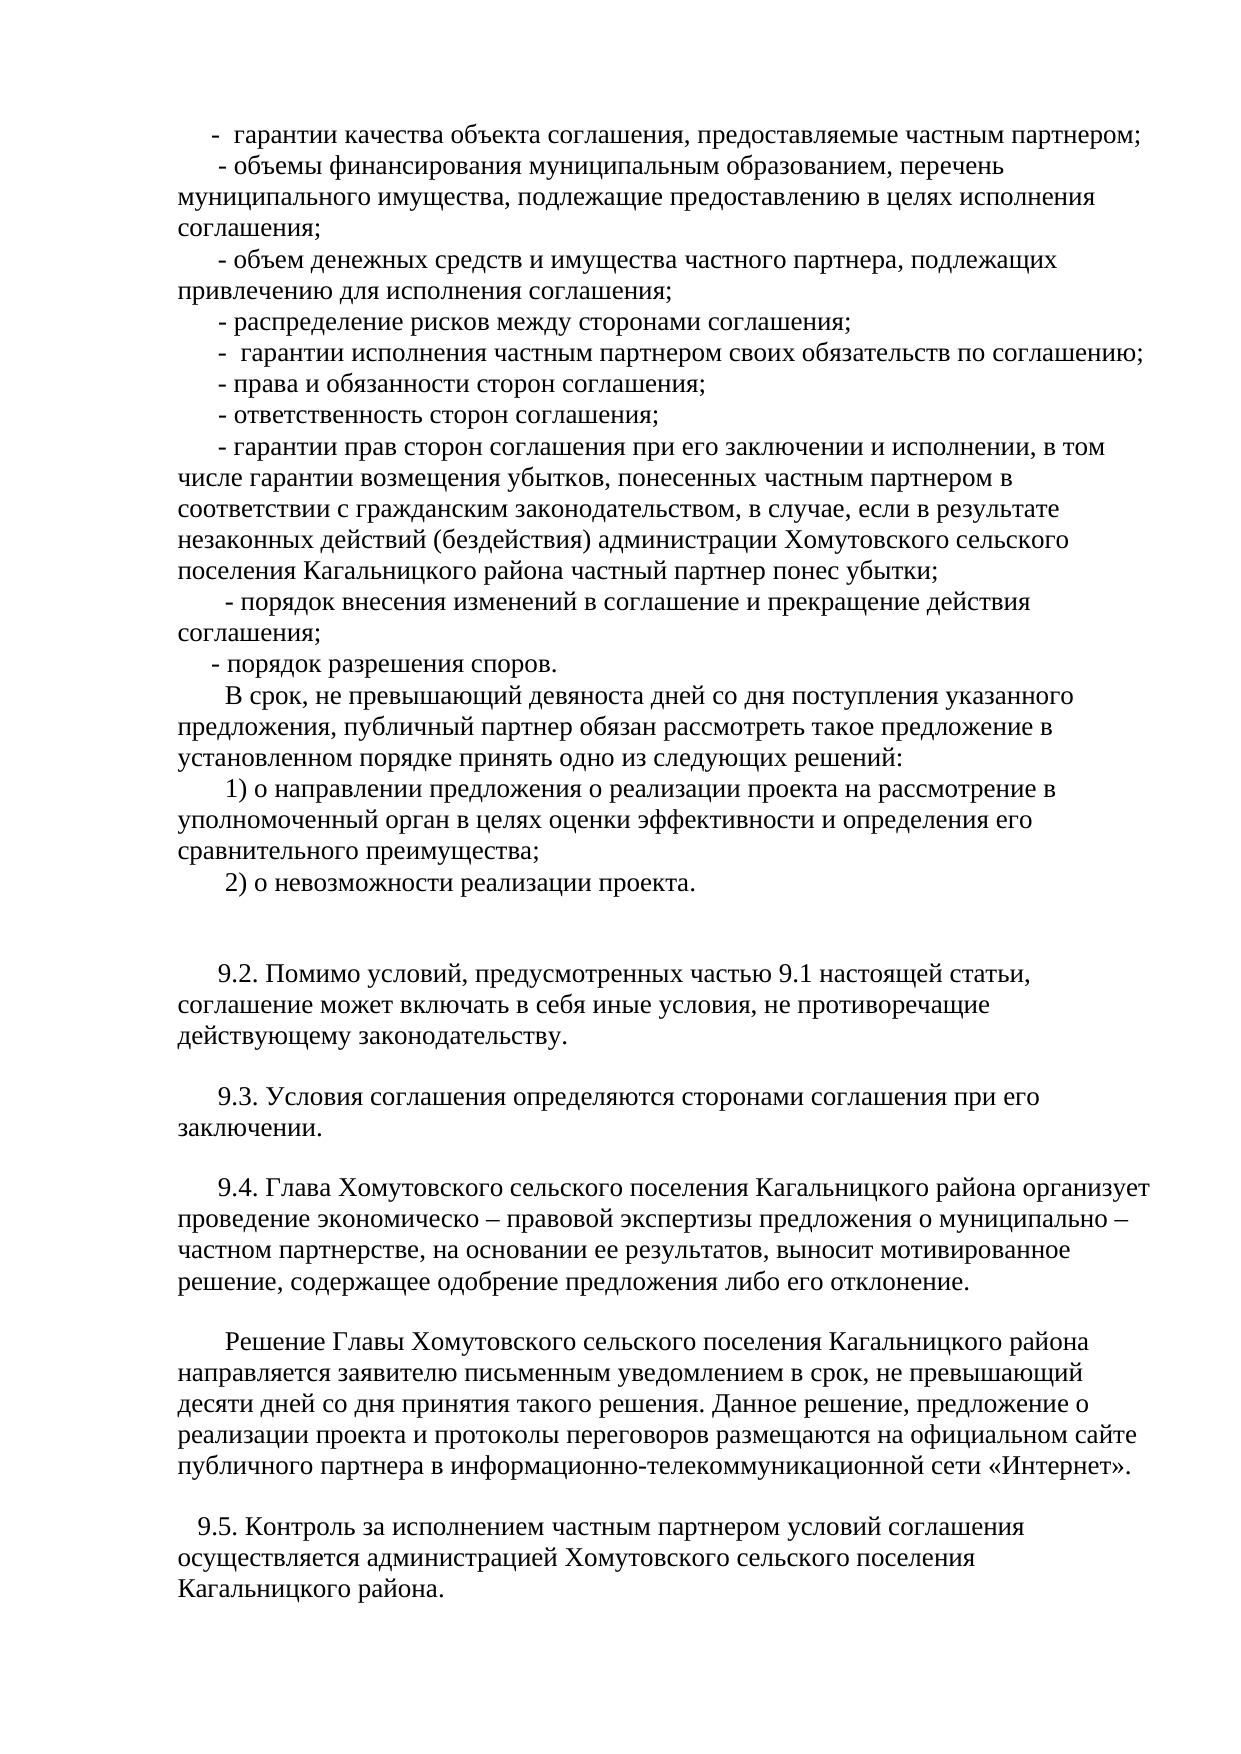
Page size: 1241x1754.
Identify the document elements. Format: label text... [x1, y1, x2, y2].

text - объем денежных средств и имущества частного партнера, подлежащих привлечению для исполнения соглашения; [177, 243, 1152, 305]
text В срок, не превышающий девяноста дней со дня поступления указанного предложения, публичный партнер обязан рассмотреть такое предложение в установленном порядке принять одно из следующих решений: [177, 679, 1152, 772]
text - ответственность сторон соглашения; [177, 398, 1152, 429]
text - гарантии прав сторон соглашения при его заключении и исполнении, в том числе гарантии возмещения убытков, понесенных частным партнером в соответствии с гражданским законодательством, в случае, если в результате незаконных действий (бездействия) администрации Хомутовского сельского поселения Кагальницкого района частный партнер понес убытки; [177, 429, 1152, 585]
text - порядок разрешения споров. [177, 648, 1152, 679]
text - объемы финансирования муниципальным образованием, перечень муниципального имущества, подлежащие предоставлению в целях исполнения соглашения; [177, 149, 1152, 243]
text 9.5. Контроль за исполнением частным партнером условий соглашения осуществляется администрацией Хомутовского сельского поселения Кагальницкого района. [177, 1510, 1152, 1603]
text - распределение рисков между сторонами соглашения; [177, 305, 1152, 336]
text - гарантии исполнения частным партнером своих обязательств по соглашению; [177, 336, 1152, 367]
text 1) о направлении предложения о реализации проекта на рассмотрение в уполномоченный орган в целях оценки эффективности и определения его сравнительного преимущества; [177, 772, 1152, 866]
text - права и обязанности сторон соглашения; [177, 367, 1152, 398]
text 9.4. Глава Хомутовского сельского поселения Кагальницкого района организует проведение экономическо – правовой экспертизы предложения о муниципально – частном партнерстве, на основании ее результатов, выносит мотивированное решение, содержащее одобрение предложения либо его отклонение. [177, 1171, 1152, 1296]
text 9.3. Условия соглашения определяются сторонами соглашения при его заключении. [177, 1080, 1152, 1142]
text - гарантии качества объекта соглашения, предоставляемые частным партнером; [177, 118, 1152, 149]
text Решение Главы Хомутовского сельского поселения Кагальницкого района направляется заявителю письменным уведомлением в срок, не превышающий десяти дней со дня принятия такого решения. Данное решение, предложение о реализации проекта и протоколы переговоров размещаются на официальном сайте публичного партнера в информационно-телекоммуникационной сети «Интернет». [177, 1325, 1152, 1481]
text 9.2. Помимо условий, предусмотренных частью 9.1 настоящей статьи, соглашение может включать в себя иные условия, не противоречащие действующему законодательству. [177, 957, 1152, 1051]
text 2) о невозможности реализации проекта. [177, 866, 1152, 897]
text - порядок внесения изменений в соглашение и прекращение действия соглашения; [177, 585, 1152, 648]
